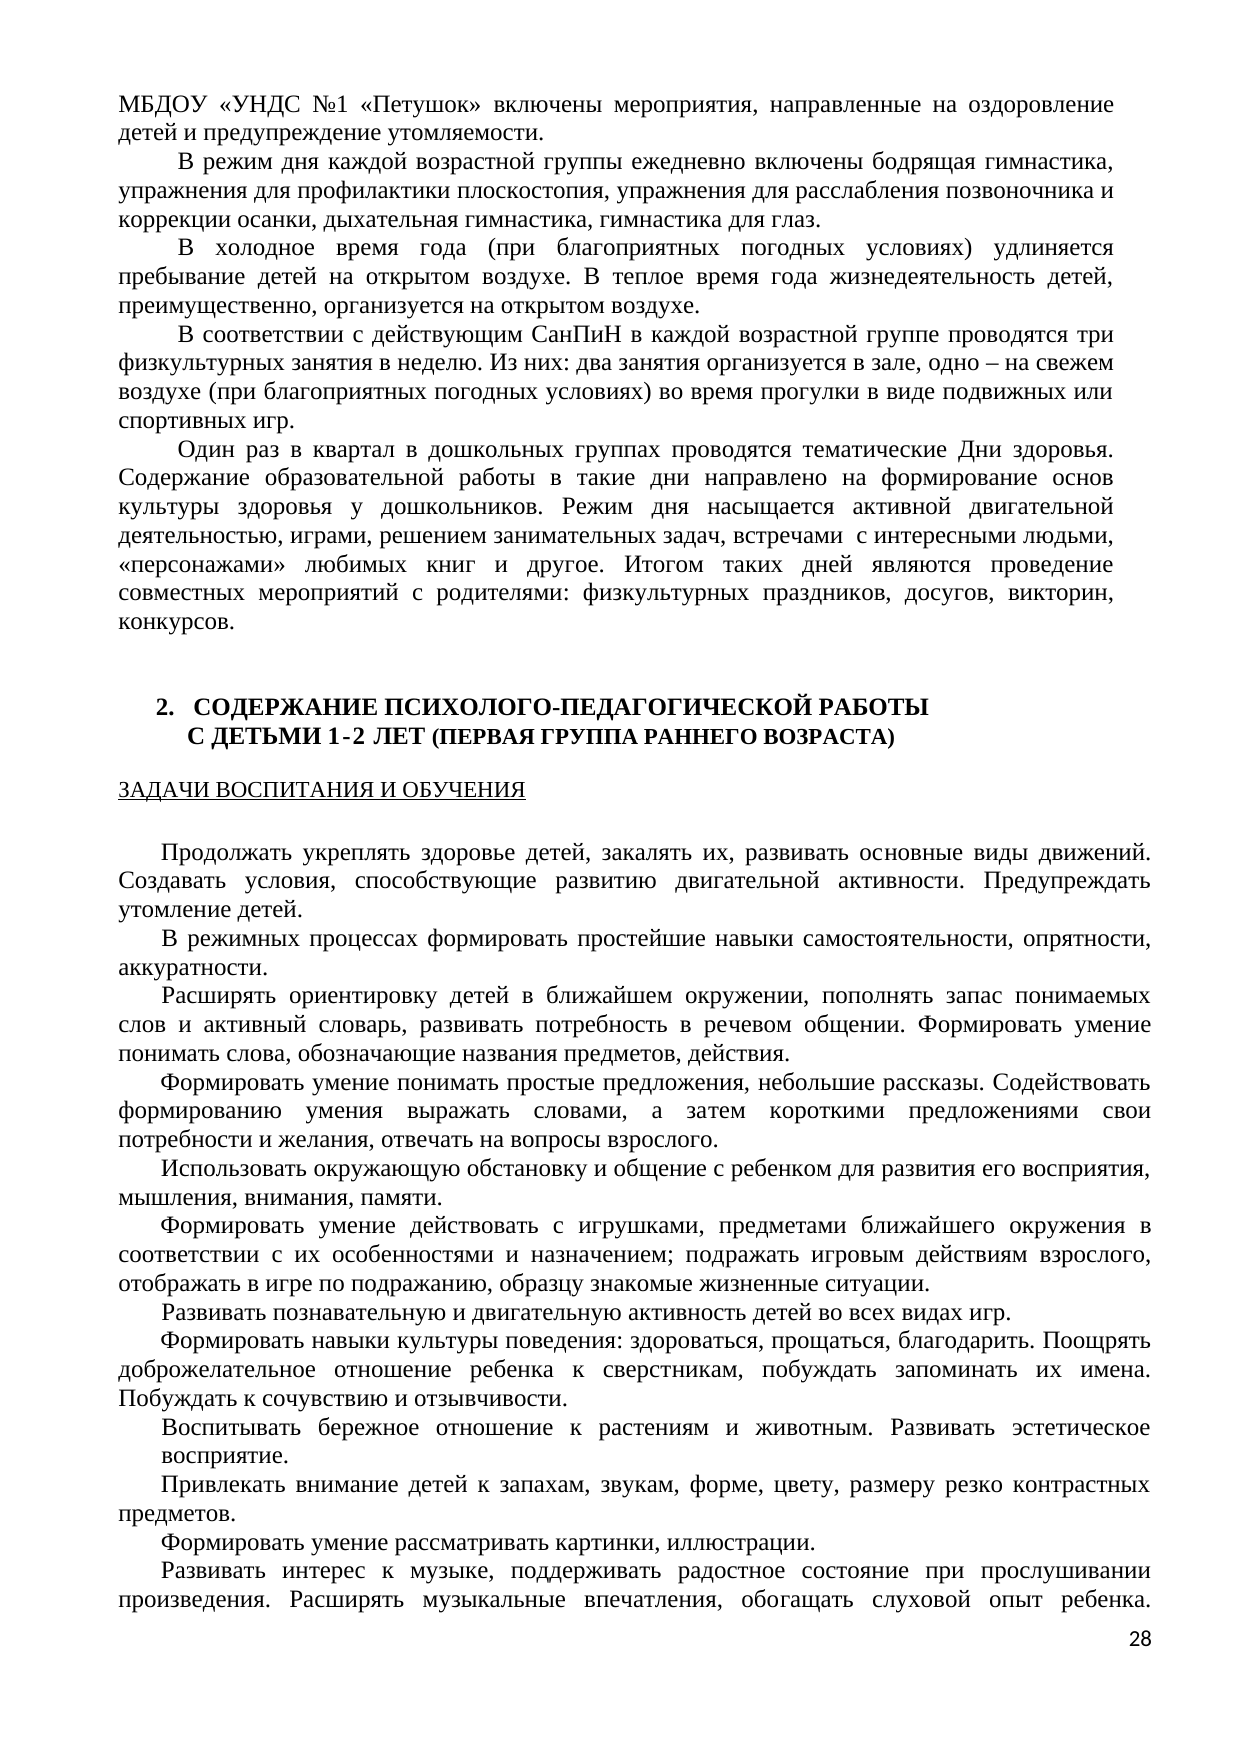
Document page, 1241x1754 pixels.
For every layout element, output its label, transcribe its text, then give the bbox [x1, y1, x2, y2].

text Формировать умение действовать с игрушками, предметами ближайшего окружения в соответствии с их особенностями и назначением; подражать игровым действиям взрослого, отображать в игре по подражанию, образцу знакомые жизненные ситуации. [118, 1210, 1152, 1297]
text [118, 1555, 1152, 1613]
list СОДЕРЖАНИЕ ПСИХОЛОГО-ПЕДАГОГИЧЕСКОЙ РАБОТЫ [156, 692, 1152, 721]
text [118, 89, 1115, 146]
text Формировать умение понимать простые предложения, небольшие рассказы. Содействовать формированию умения выражать словами, а затем короткими предложениями свои потребности и желания, отвечать на вопросы взрослого. [118, 1067, 1152, 1153]
text Формировать умение рассматривать картинки, иллюстрации. [161, 1527, 1152, 1555]
text В холодное время года (при благоприятных погодных условиях) удлиняется пребывание детей на открытом воздухе. В теплое время года жизнедеятельность детей, преимущественно, организуется на открытом воздухе. [118, 232, 1115, 319]
text В соответствии с действующим СанПиН в каждой возрастной группе проводятся три физкультурных занятия в неделю. Из них: два занятия организуется в зале, одно – на свежем воздухе (при благоприятных погодных условиях) во время прогулки в виде подвижных или спортивных игр. [118, 319, 1115, 434]
text Один раз в квартал в дошкольных группах проводятся тематические Дни здоровья. Содержание образовательной работы в такие дни направлено на формирование основ культуры здоровья у дошкольников. Режим дня насыщается активной двигательной деятельностью, играми, решением занимательных задач, встречами с интересными людьми, «персонажами» любимых книг и другое. Итогом таких дней являются проведение совместных мероприятий с родителями: физкультурных праздников, досугов, викторин, конкурсов. [118, 434, 1115, 635]
text Привлекать внимание детей к запахам, звукам, форме, цвету, размеру резко контрастных предметов. [118, 1469, 1152, 1527]
text Расширять ориентировку детей в ближайшем окружении, пополнять запас понимаемых слов и активный словарь, развивать потребность в речевом общении. Формировать умение понимать слова, обозначающие названия предметов, действия. [118, 980, 1152, 1067]
text Формировать навыки культуры поведения: здороваться, прощаться, благодарить. Поощрять доброжелательное отношение ребенка к сверстникам, побуждать запоминать их имена. Побуждать к сочувствию и отзывчивости. [118, 1325, 1152, 1412]
text С ДЕТЬМИ 1-2 ЛЕТ (ПЕРВАЯ ГРУППА РАННЕГО ВОЗРАСТА) [118, 721, 1152, 750]
text В режимных процессах формировать простейшие навыки самостоятельности, опрятности, аккуратности. [118, 923, 1152, 980]
text Использовать окружающую обстановку и общение с ребенком для развития его восприятия, мышления, внимания, памяти. [118, 1153, 1152, 1210]
text В режим дня каждой возрастной группы ежедневно включены бодрящая гимнастика, упражнения для профилактики плоскостопия, упражнения для расслабления позвоночника и коррекции осанки, дыхательная гимнастика, гимнастика для глаз. [118, 146, 1115, 232]
text Развивать познавательную и двигательную активность детей во всех видах игр. [118, 1297, 1152, 1325]
text Продолжать укреплять здоровье детей, закалять их, развивать основные виды движений. Создавать условия, способствующие развитию двигательной активности. Предупреждать утомление детей. [118, 837, 1152, 923]
text Воспитывать бережное отношение к растениям и животным. Развивать эстетическое восприятие. [161, 1412, 1152, 1469]
text ЗАДАЧИ ВОСПИТАНИЯ И ОБУЧЕНИЯ [118, 776, 759, 803]
